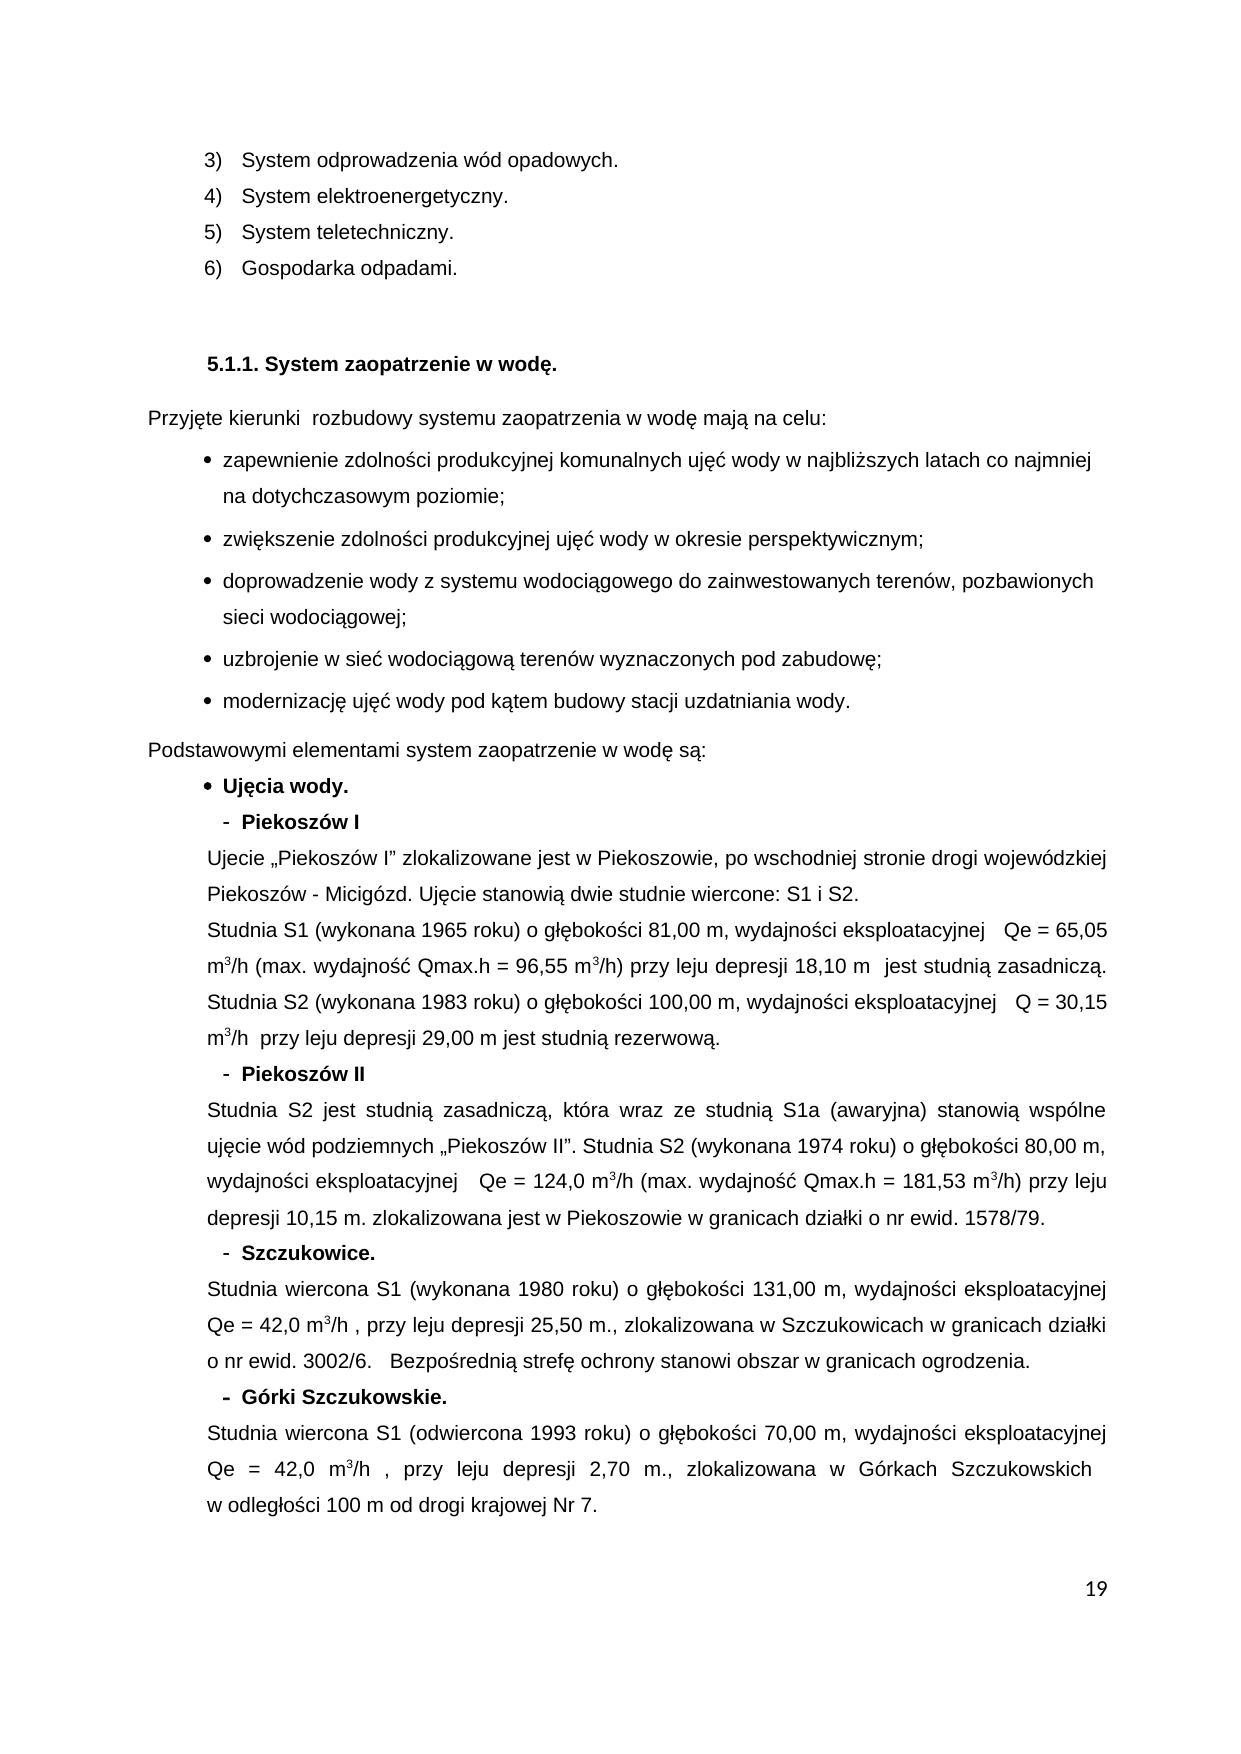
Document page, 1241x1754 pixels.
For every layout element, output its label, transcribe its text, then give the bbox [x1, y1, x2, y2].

subtitle zapewnienie zdolności produkcyjnej komunalnych ujęć wody w najbliższych latach co najmniej na dotychczasowym poziomie; [204, 448, 1107, 508]
text Studnia wiercona S1 (odwiercona 1993 roku) o głębokości , wydajności eksploatacyjnej Qe = 42,0 m3/h , przy leju depresji ., zlokalizowana w Górkach Szczukowskich w odległości od drogi krajowej Nr 7. [207, 1421, 1107, 1517]
list Piekoszów I [223, 810, 1107, 834]
text Studnia S1 (wykonana 1965 roku) o głębokości , wydajności eksploatacyjnej Qe = 65,05 m3/h (max. wydajność Qmax.h = 96,55 m3/h) przy leju depresji jest studnią zasadniczą. Studnia S2 (wykonana 1983 roku) o głębokości , wydajności eksploatacyjnej Q = 30,15 m3/h przy leju depresji jest studnią rezerwową. [207, 918, 1107, 1049]
text Studnia wiercona S1 (wykonana 1980 roku) o głębokości , wydajności eksploatacyjnej Qe = 42,0 m3/h , przy leju depresji ., zlokalizowana w Szczukowicach w granicach działki o nr ewid. 3002/6. Bezpośrednią strefę ochrony stanowi obszar w granicach ogrodzenia. [207, 1277, 1107, 1373]
subtitle Przyjęte kierunki rozbudowy systemu zaopatrzenia w wodę mają na celu: [148, 406, 1107, 430]
list Ujęcia wody. [204, 774, 1122, 798]
text 5.1.1. System zaopatrzenie w wodę. [207, 352, 1122, 376]
list System odprowadzenia wód opadowych. [204, 148, 1107, 172]
subtitle uzbrojenie w sieć wodociągową terenów wyznaczonych pod zabudowę; [204, 647, 1107, 671]
text Podstawowymi elementami system zaopatrzenie w wodę są: [148, 738, 1122, 762]
text Studnia S2 jest studnią zasadniczą, która wraz ze studnią S1a (awaryjna) stanowią wspólne ujęcie wód podziemnych „Piekoszów II”. Studnia S2 (wykonana 1974 roku) o głębokości , wydajności eksploatacyjnej Qe = 124,0 m3/h (max. wydajność Qmax.h = 181,53 m3/h) przy leju depresji . zlokalizowana jest w Piekoszowie w granicach działki o nr ewid. 1578/79. [207, 1097, 1107, 1229]
text Ujecie „Piekoszów I” zlokalizowane jest w Piekoszowie, po wschodniej stronie drogi wojewódzkiej Piekoszów - Micigózd. Ujęcie stanowią dwie studnie wiercone: S1 i S2. [207, 846, 1107, 906]
subtitle doprowadzenie wody z systemu wodociągowego do zainwestowanych terenów, pozbawionych sieci wodociągowej; [204, 569, 1107, 629]
list System teletechniczny. [204, 219, 1107, 243]
list Piekoszów II [223, 1061, 1107, 1086]
list Górki Szczukowskie. [223, 1385, 1107, 1409]
list Szczukowice. [223, 1241, 1107, 1265]
list System elektroenergetyczny. [204, 183, 1107, 207]
list modernizację ujęć wody pod kątem budowy stacji uzdatniania wody. [204, 689, 1107, 713]
list Gospodarka odpadami. [204, 255, 1107, 279]
subtitle zwiększenie zdolności produkcyjnej ujęć wody w okresie perspektywicznym; [204, 527, 1107, 551]
